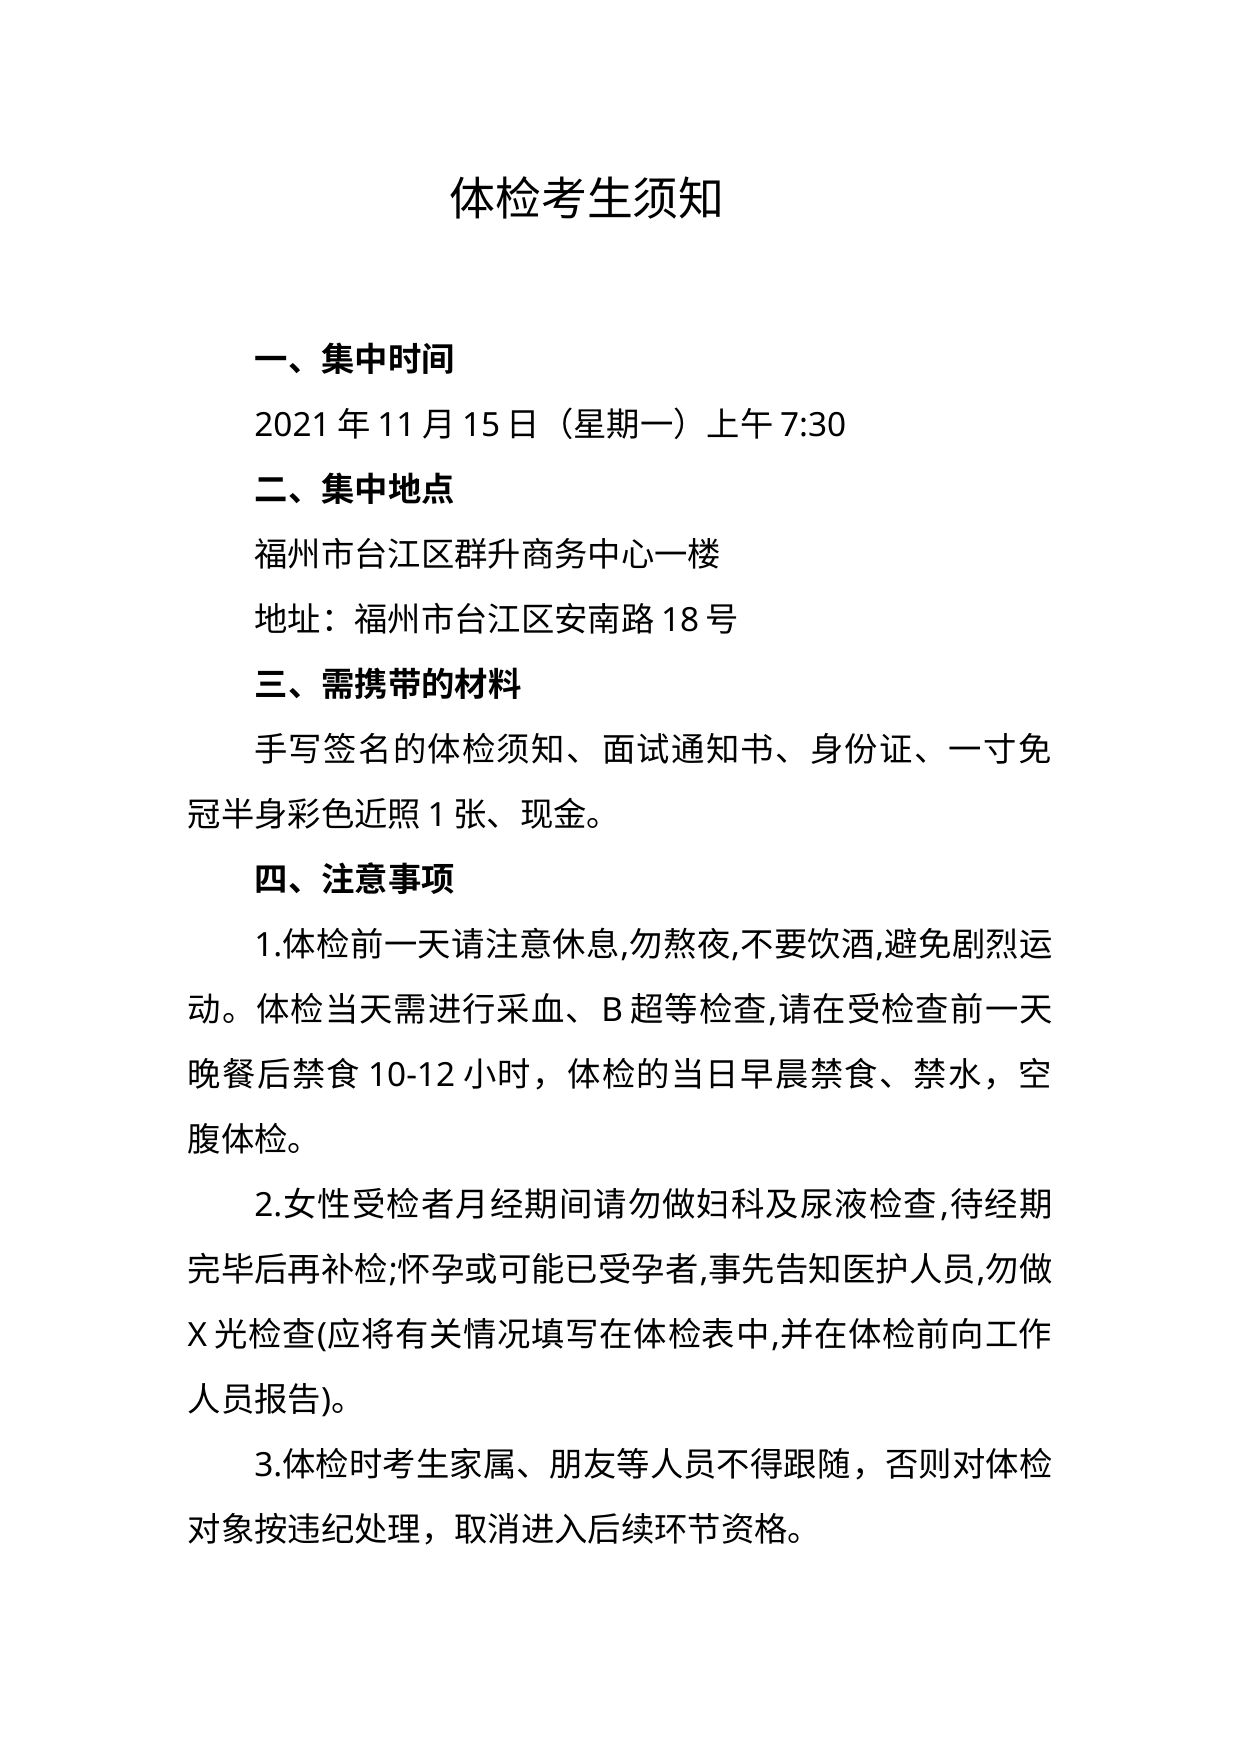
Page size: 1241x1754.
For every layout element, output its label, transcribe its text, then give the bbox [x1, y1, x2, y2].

text 福州市台江区群升商务中心一楼 [187, 519, 1053, 584]
text 2021年11月15日（星期一）上午7:30 [187, 389, 1053, 454]
text 手写签名的体检须知、面试通知书、身份证、一寸免冠半身彩色近照1张、现金。 [187, 714, 1053, 844]
text 地址：福州市台江区安南路18号 [187, 584, 1053, 649]
text 三、需携带的材料 [187, 649, 1053, 714]
text 1.体检前一天请注意休息,勿熬夜,不要饮酒,避免剧烈运动。体检当天需进行采血、B超等检查,请在受检查前一天晚餐后禁食10-12小时，体检的当日早晨禁食、禁水，空腹体检。 [187, 909, 1053, 1169]
text 四、注意事项 [187, 844, 1053, 909]
text 二、集中地点 [187, 454, 1053, 519]
text 2.女性受检者月经期间请勿做妇科及尿液检查,待经期完毕后再补检;怀孕或可能已受孕者,事先告知医护人员,勿做X光检查(应将有关情况填写在体检表中,并在体检前向工作人员报告)。 [187, 1169, 1053, 1429]
text 体检考生须知 [187, 162, 986, 259]
text 一、集中时间 [187, 324, 1053, 389]
text 3.体检时考生家属、朋友等人员不得跟随，否则对体检对象按违纪处理，取消进入后续环节资格。 [187, 1429, 1053, 1559]
